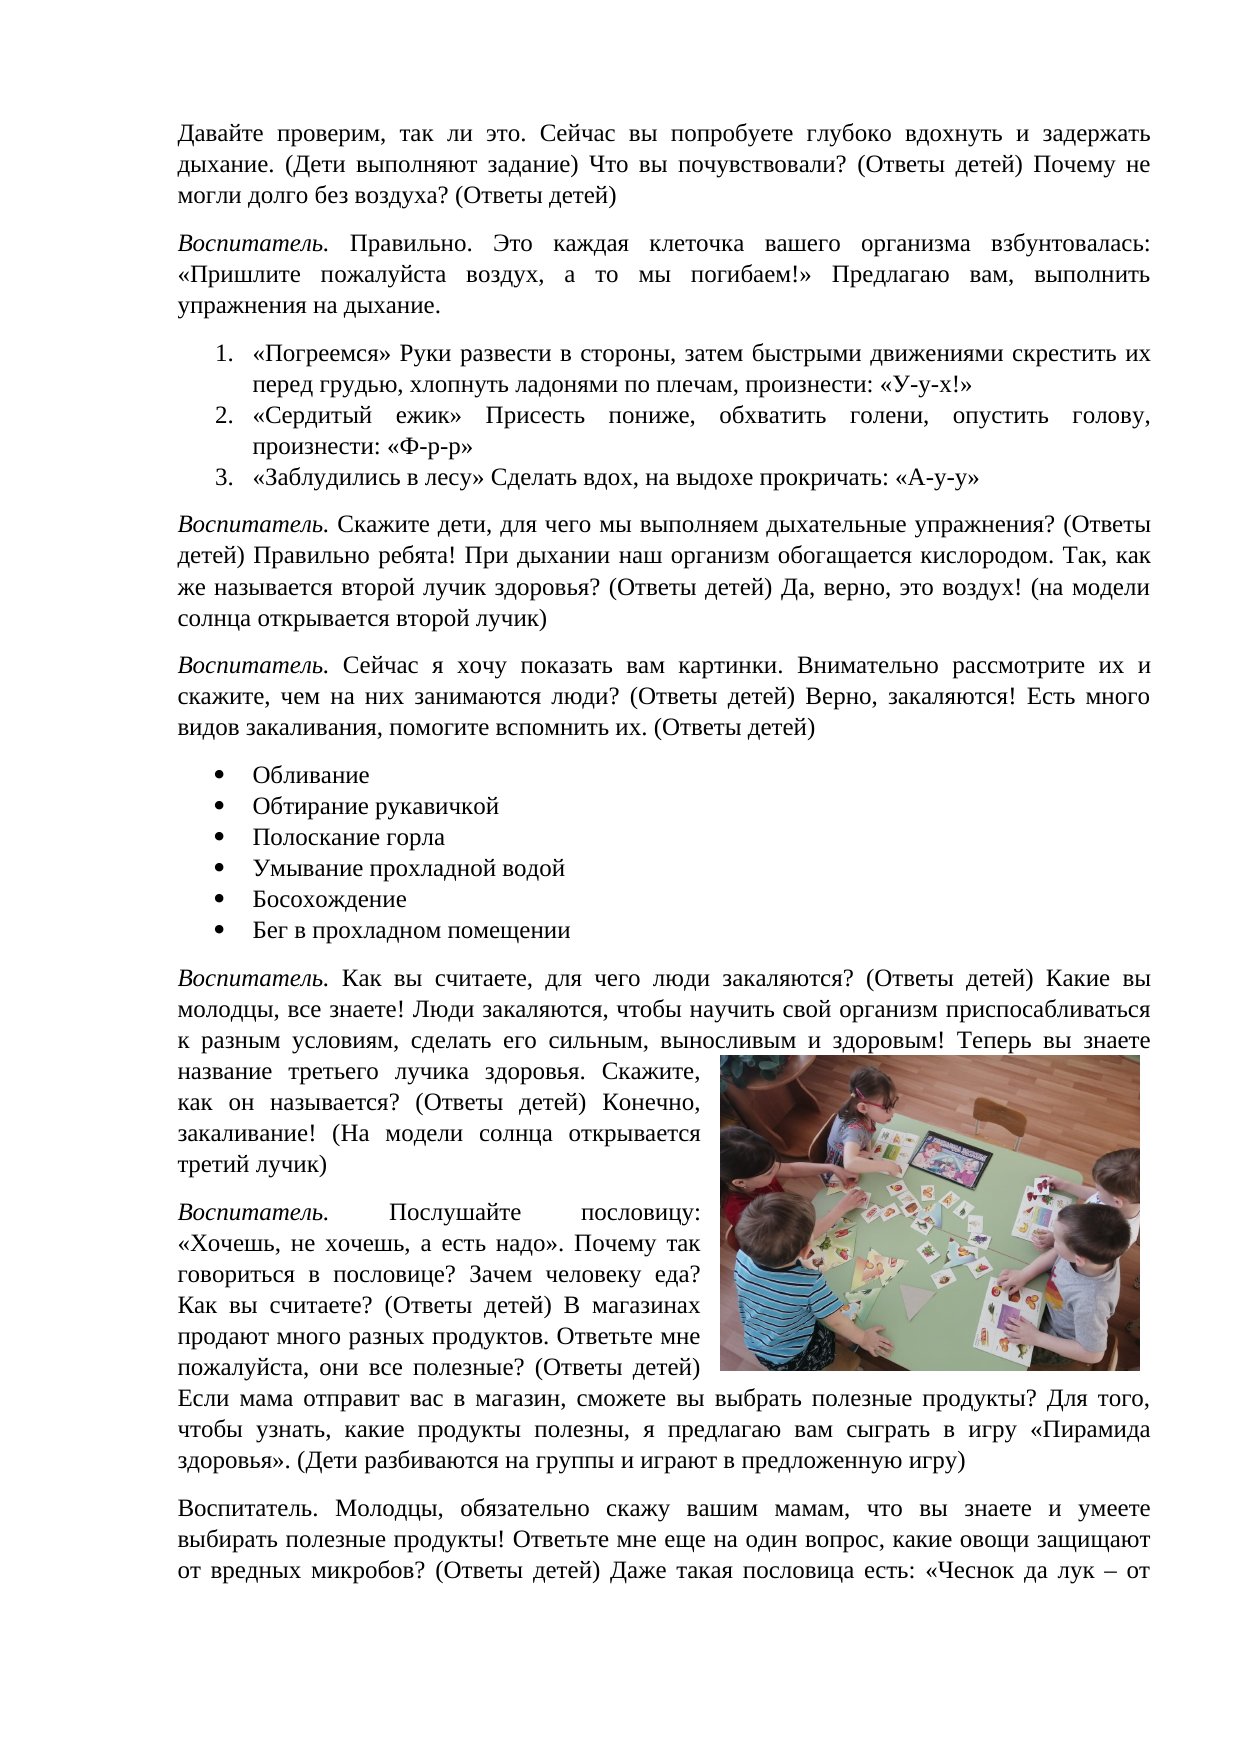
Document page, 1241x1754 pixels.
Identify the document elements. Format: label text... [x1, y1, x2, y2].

list Умывание прохладной водой [215, 853, 1152, 882]
list Босохождение [215, 884, 1152, 913]
text Воспитатель. Скажите дети, для чего мы выполняем дыхательные упражнения? (Ответы детей) Правильно ребята! При дыхании наш организм обогащается кислородом. Так, как же называется второй лучик здоровья? (Ответы детей) Да, верно, это воздух! (на модели солнца открывается второй лучик) [177, 509, 1152, 631]
list «Сердитый ежик» Присесть пониже, обхватить голени, опустить голову, произнести: «Ф-р-р» [215, 400, 1152, 459]
text Воспитатель. Послушайте пословицу: «Хочешь, не хочешь, а есть надо». Почему так говориться в пословице? Зачем человеку еда? Как вы считаете? (Ответы детей) В магазинах продают много разных продуктов. Ответьте мне пожалуйста, они все полезные? (Ответы детей) Если мама отправит вас в магазин, сможете вы выбрать полезные продукты? Для того, чтобы узнать, какие продукты полезны, я предлагаю вам сыграть в игру «Пирамида здоровья». (Дети разбиваются на группы и играют в предложенную игру) [177, 1197, 1152, 1474]
text Воспитатель. Как вы считаете, для чего люди закаляются? (Ответы детей) Какие вы молодцы, все знаете! Люди закаляются, чтобы научить свой организм приспосабливаться к разным условиям, сделать его сильным, выносливым и здоровым! Теперь вы знаете название третьего лучика здоровья. Скажите, как он называется? (Ответы детей) Конечно, закаливание! (На модели солнца открывается третий лучик) [177, 963, 1152, 1178]
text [177, 1493, 1152, 1584]
list Обтирание рукавичкой [215, 791, 1152, 820]
text Давайте проверим, так ли это. Сейчас вы попробуете глубоко вдохнуть и задержать дыхание. (Дети выполняют задание) Что вы почувствовали? (Ответы детей) Почему не могли долго без воздуха? (Ответы детей) [177, 118, 1152, 209]
list «Погреемся» Руки развести в стороны, затем быстрыми движениями скрестить их перед грудью, хлопнуть ладонями по плечам, произнести: «У-у-х!» [215, 338, 1152, 397]
picture [720, 1055, 1140, 1371]
list Бег в прохладном помещении [215, 915, 1152, 944]
list Обливание [215, 760, 1152, 789]
text Воспитатель. Сейчас я хочу показать вам картинки. Внимательно рассмотрите их и скажите, чем на них занимаются люди? (Ответы детей) Верно, закаляются! Есть много видов закаливания, помогите вспомнить их. (Ответы детей) [177, 650, 1152, 741]
list Полоскание горла [215, 822, 1152, 851]
text Воспитатель. Правильно. Это каждая клеточка вашего организма взбунтовалась: «Пришлите пожалуйста воздух, а то мы погибаем!» Предлагаю вам, выполнить упражнения на дыхание. [177, 228, 1152, 319]
list «Заблудились в лесу» Сделать вдох, на выдохе прокричать: «А-у-у» [215, 462, 1152, 491]
